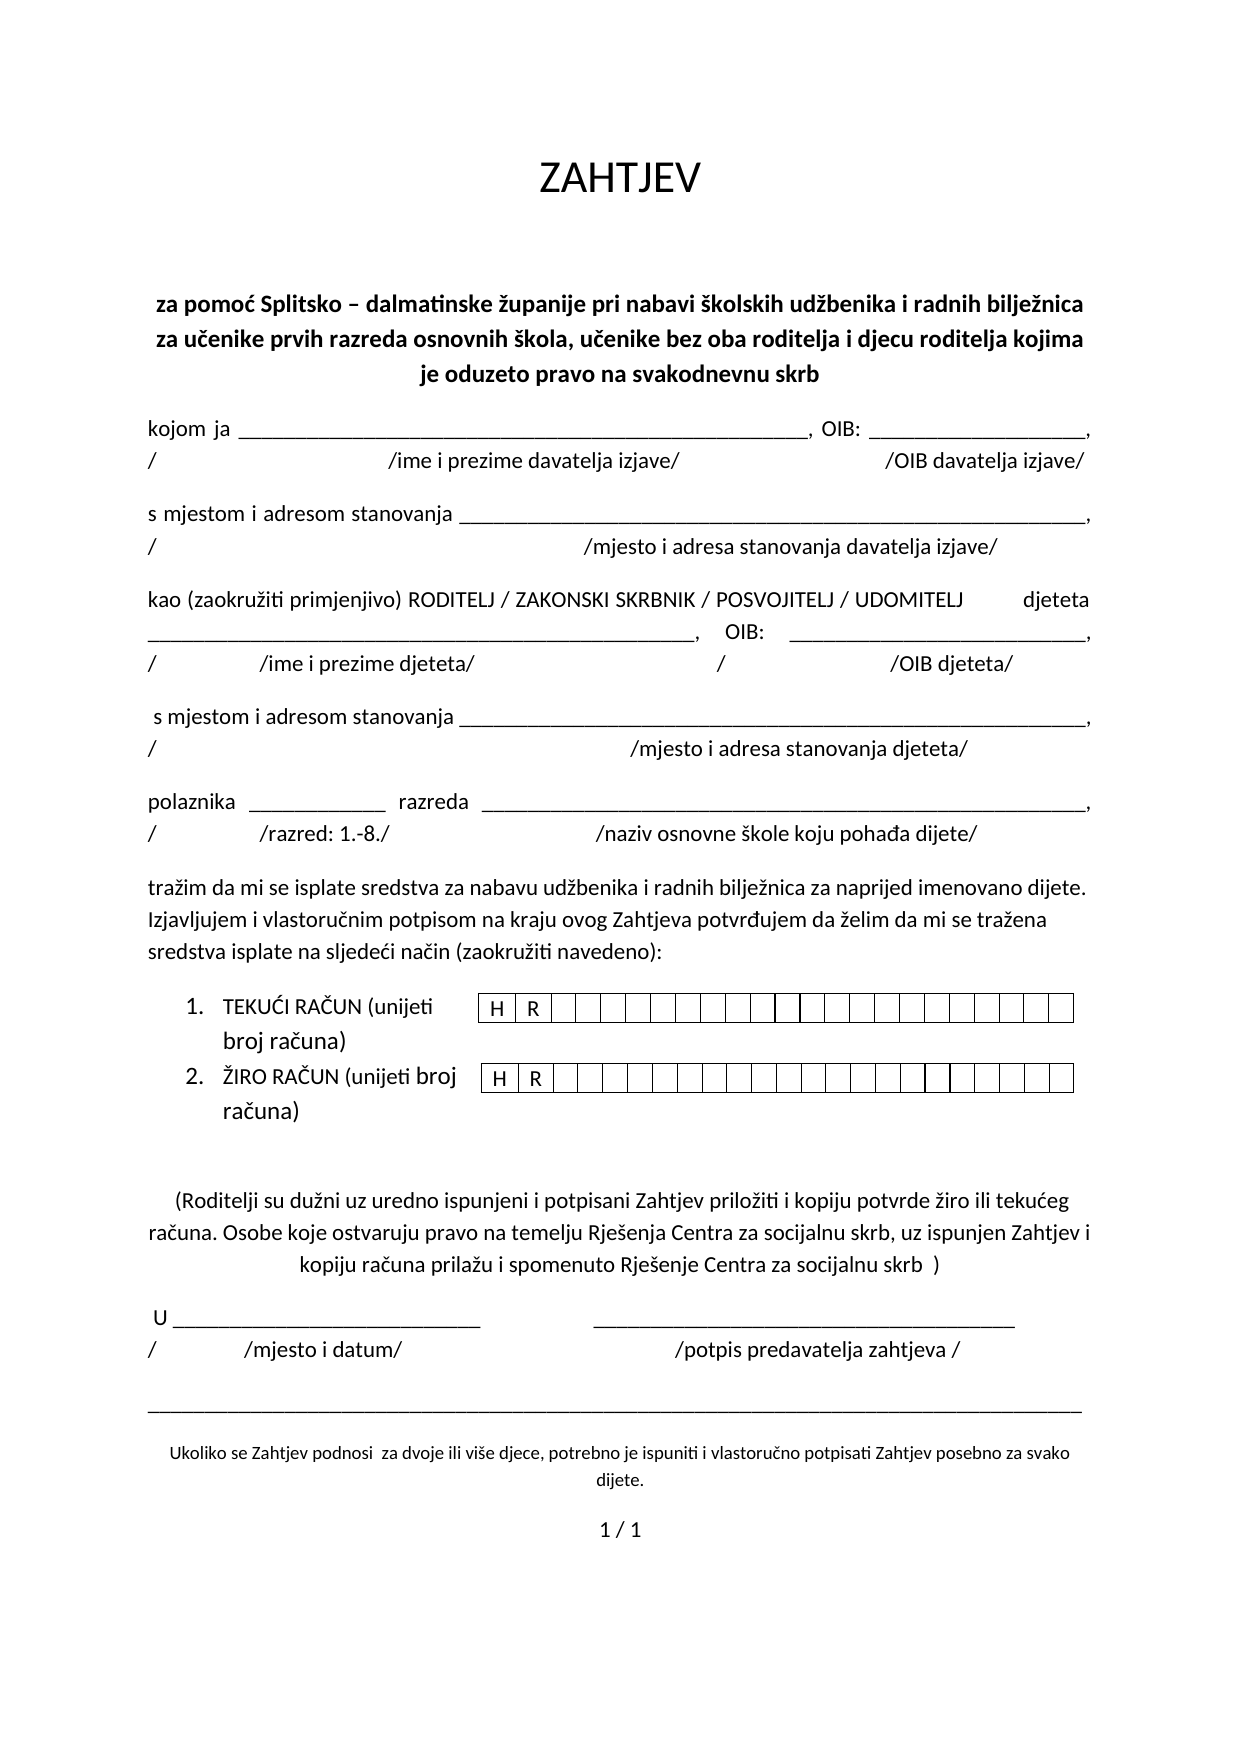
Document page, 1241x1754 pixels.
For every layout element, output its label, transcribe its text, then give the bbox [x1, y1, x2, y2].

table_header [751, 994, 774, 1022]
table_header H [482, 1064, 518, 1092]
table_header [703, 1064, 726, 1092]
text s mjestom i adresom stanovanja _______________________________________________________, / /mjesto i adresa stanovanja djeteta/ [148, 702, 1093, 762]
table_header [626, 994, 650, 1022]
table_header [925, 994, 949, 1022]
text kao (zaokružiti primjenjivo) RODITELJ / ZAKONSKI SKRBNIK / POSVOJITELJ / UDOMITELJ djeteta ________________________________________________, OIB: __________________________, / /ime i prezime djeteta/ / /OIB djeteta/ [148, 585, 1093, 677]
list TEKUĆI RAČUN (unijeti broj računa) [185, 990, 1093, 1056]
list ŽIRO RAČUN (unijeti broj računa) [185, 1060, 1093, 1126]
text s mjestom i adresom stanovanja _______________________________________________________, / /mjesto i adresa stanovanja davatelja izjave/ [148, 499, 1093, 560]
table_header [1025, 1064, 1049, 1092]
table_header [1024, 994, 1048, 1022]
table_header [951, 1064, 974, 1092]
table_header [576, 994, 600, 1022]
table_header [601, 994, 625, 1022]
table_header [975, 1064, 999, 1092]
table_header [975, 994, 999, 1022]
text za pomoć Splitsko – dalmatinske županije pri nabavi školskih udžbenika i radnih bilježnica za učenike prvih razreda osnovnih škola, učenike bez oba roditelja i djecu roditelja kojima je oduzeto pravo na svakodnevnu skrb [148, 288, 1093, 389]
text 1 / 1 [148, 1515, 1093, 1543]
table_header [653, 1064, 677, 1092]
table_header [1000, 994, 1023, 1022]
table_header H [479, 994, 515, 1022]
text __________________________________________________________________________________ [148, 1388, 1093, 1416]
table_header [875, 994, 899, 1022]
table_header [802, 1064, 825, 1092]
table_header [876, 1064, 900, 1092]
table_header [1050, 1064, 1073, 1092]
text polaznika ____________ razreda _____________________________________________________, / /razred: 1.-8./ /naziv osnovne škole koju pohađa dijete/ [148, 787, 1093, 848]
text (Roditelji su dužni uz uredno ispunjeni i potpisani Zahtjev priložiti i kopiju potvrde žiro ili tekućeg računa. Osobe koje ostvaruju pravo na temelju Rješenja Centra za socijalnu skrb, uz ispunjen Zahtjev i kopiju računa prilažu i spomenuto Rješenje Centra za socijalnu skrb ) [148, 1186, 1093, 1278]
table_header [752, 1064, 776, 1092]
table_header [603, 1064, 627, 1092]
text Ukoliko se Zahtjev podnosi za dvoje ili više djece, potrebno je ispuniti i vlastoručno potpisati Zahtjev posebno za svako dijete. [148, 1441, 1093, 1491]
table_header R [516, 994, 551, 1022]
text ZAHTJEV [148, 148, 1093, 203]
table_header [628, 1064, 652, 1092]
text tražim da mi se isplate sredstva za nabavu udžbenika i radnih bilježnica za naprijed imenovano dijete. Izjavljujem i vlastoručnim potpisom na kraju ovog Zahtjeva potvrđujem da želim da mi se tražena sredstva isplate na sljedeći način (zaokružiti navedeno): [148, 873, 1093, 965]
table_header [950, 994, 974, 1022]
table_header [676, 994, 700, 1022]
table_header [552, 994, 575, 1022]
table_header [776, 994, 799, 1022]
table_header [651, 994, 675, 1022]
text kojom ja __________________________________________________, OIB: ___________________, / /ime i prezime davatelja izjave/ /OIB davatelja izjave/ [148, 414, 1093, 474]
table_header [900, 994, 924, 1022]
table_header [901, 1064, 924, 1092]
table_header [554, 1064, 577, 1092]
table_header R [519, 1064, 553, 1092]
text U ___________________________ _____________________________________ / /mjesto i datum/ /potpis predavatelja zahtjeva / [148, 1303, 1093, 1363]
table_header [727, 1064, 751, 1092]
table_header [926, 1064, 949, 1092]
table_header [726, 994, 750, 1022]
table_header [1049, 994, 1073, 1022]
table_header [850, 994, 874, 1022]
table_header [826, 1064, 850, 1092]
table_header [678, 1064, 702, 1092]
table_header [851, 1064, 875, 1092]
table_header [701, 994, 725, 1022]
table_header [578, 1064, 602, 1092]
table_header [801, 994, 824, 1022]
table_header [825, 994, 849, 1022]
table_header [777, 1064, 801, 1092]
table_header [1000, 1064, 1024, 1092]
